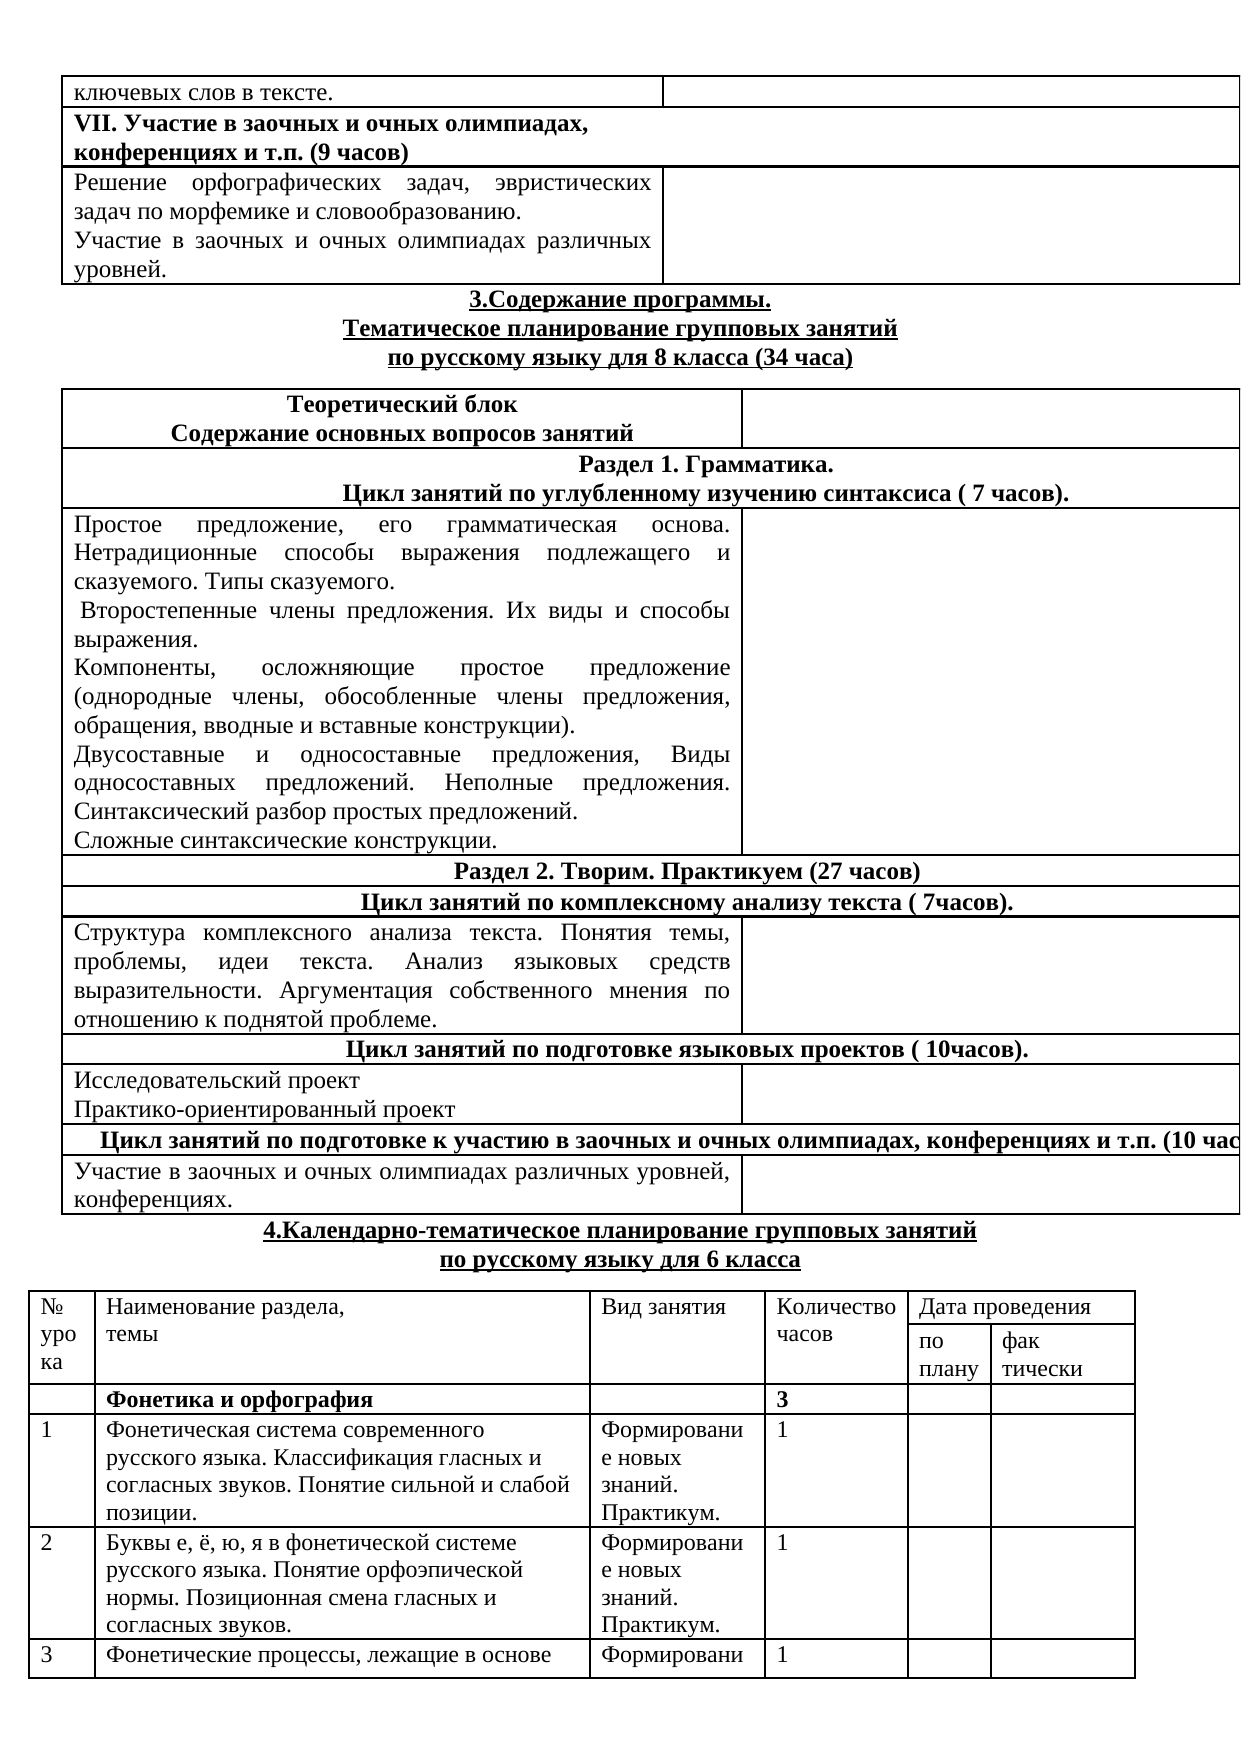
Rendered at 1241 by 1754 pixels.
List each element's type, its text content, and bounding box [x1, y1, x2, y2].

table_header Теоретический блок Содержание основных вопросов занятий [63, 390, 741, 447]
table_cell [909, 1385, 990, 1413]
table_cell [63, 77, 662, 106]
table_cell [992, 1385, 1134, 1413]
table_cell Исследовательский проект Практико-ориентированный проект [63, 1065, 741, 1123]
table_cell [591, 1640, 764, 1677]
table_cell [992, 1415, 1134, 1526]
table_cell Буквы е, ё, ю, я в фонетической системе русского языка. Понятие орфоэпической нормы. Позиционная смена гласных и согласных звуков. [96, 1528, 589, 1638]
table_cell Формирование новых знаний. Практикум. [591, 1415, 764, 1526]
table_cell [664, 77, 1239, 106]
table_cell Фонетическая система современного русского языка. Классификация гласных и согласных звуков. Понятие сильной и слабой позиции. [96, 1415, 589, 1526]
table_header Количество часов [766, 1292, 907, 1383]
text 3.Содержание программы. [75, 285, 1165, 313]
text по русскому языку для 6 класса [75, 1244, 1165, 1273]
table_cell 2 [30, 1528, 94, 1638]
table_cell Участие в заочных и очных олимпиадах различных уровней, конференциях. [63, 1156, 741, 1213]
table_cell по плану [909, 1325, 990, 1383]
table_cell Решение орфографических задач, эвристических задач по морфемике и словообразованию. Участие в заочных и очных олимпиадах различных уровней. [63, 168, 662, 282]
table_header Вид занятия [591, 1292, 764, 1383]
table_cell [909, 1528, 990, 1638]
table_cell 3 [30, 1640, 94, 1677]
table_cell [743, 1065, 1239, 1123]
table_cell Цикл занятий по комплексному анализу текста ( 7часов). [63, 887, 1239, 915]
table_cell [909, 1415, 990, 1526]
table_cell VII. Участие в заочных и очных олимпиадах, конференциях и т.п. (9 часов) [63, 108, 1239, 165]
table_cell 3 [766, 1385, 907, 1413]
table_cell [992, 1640, 1134, 1677]
table_cell [909, 1640, 990, 1677]
table_cell [743, 509, 1239, 854]
table_cell Раздел 2. Творим. Практикуем (27 часов) [63, 856, 1239, 884]
table_cell фак тически [992, 1325, 1134, 1383]
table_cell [96, 1640, 589, 1677]
table_cell Фонетика и орфография [96, 1385, 589, 1413]
table_cell [591, 1385, 764, 1413]
table_header Дата проведения [909, 1292, 1134, 1323]
table_cell [743, 1156, 1239, 1213]
table_cell [743, 918, 1239, 1032]
table_cell [664, 168, 1239, 282]
text 4.Календарно-тематическое планирование групповых занятий [75, 1215, 1165, 1244]
table_cell 1 [766, 1415, 907, 1526]
table_cell [30, 1385, 94, 1413]
table_cell [992, 1528, 1134, 1638]
table_cell Цикл занятий по подготовке языковых проектов ( 10часов). [63, 1035, 1239, 1063]
table_cell Раздел 1. Грамматика. Цикл занятий по углубленному изучению синтаксиса ( 7 часов). [63, 449, 1239, 507]
table_header Наименование раздела, темы [96, 1292, 589, 1383]
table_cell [591, 1528, 764, 1638]
table_cell 1 [30, 1415, 94, 1526]
table_header [743, 390, 1239, 447]
table_cell 1 [766, 1528, 907, 1638]
text по русскому языку для 8 класса (34 часа) [75, 342, 1165, 371]
table_header № уро ка [30, 1292, 94, 1383]
text Тематическое планирование групповых занятий [75, 313, 1165, 342]
table_cell Цикл занятий по подготовке к участию в заочных и очных олимпиадах, конференциях и т.п. (10 часов) [63, 1125, 1239, 1154]
table_cell 1 [766, 1640, 907, 1677]
table_cell Структура комплексного анализа текста. Понятия темы, проблемы, идеи текста. Анализ языковых средств выразительности. Аргументация собственного мнения по отношению к поднятой проблеме. [63, 918, 741, 1032]
